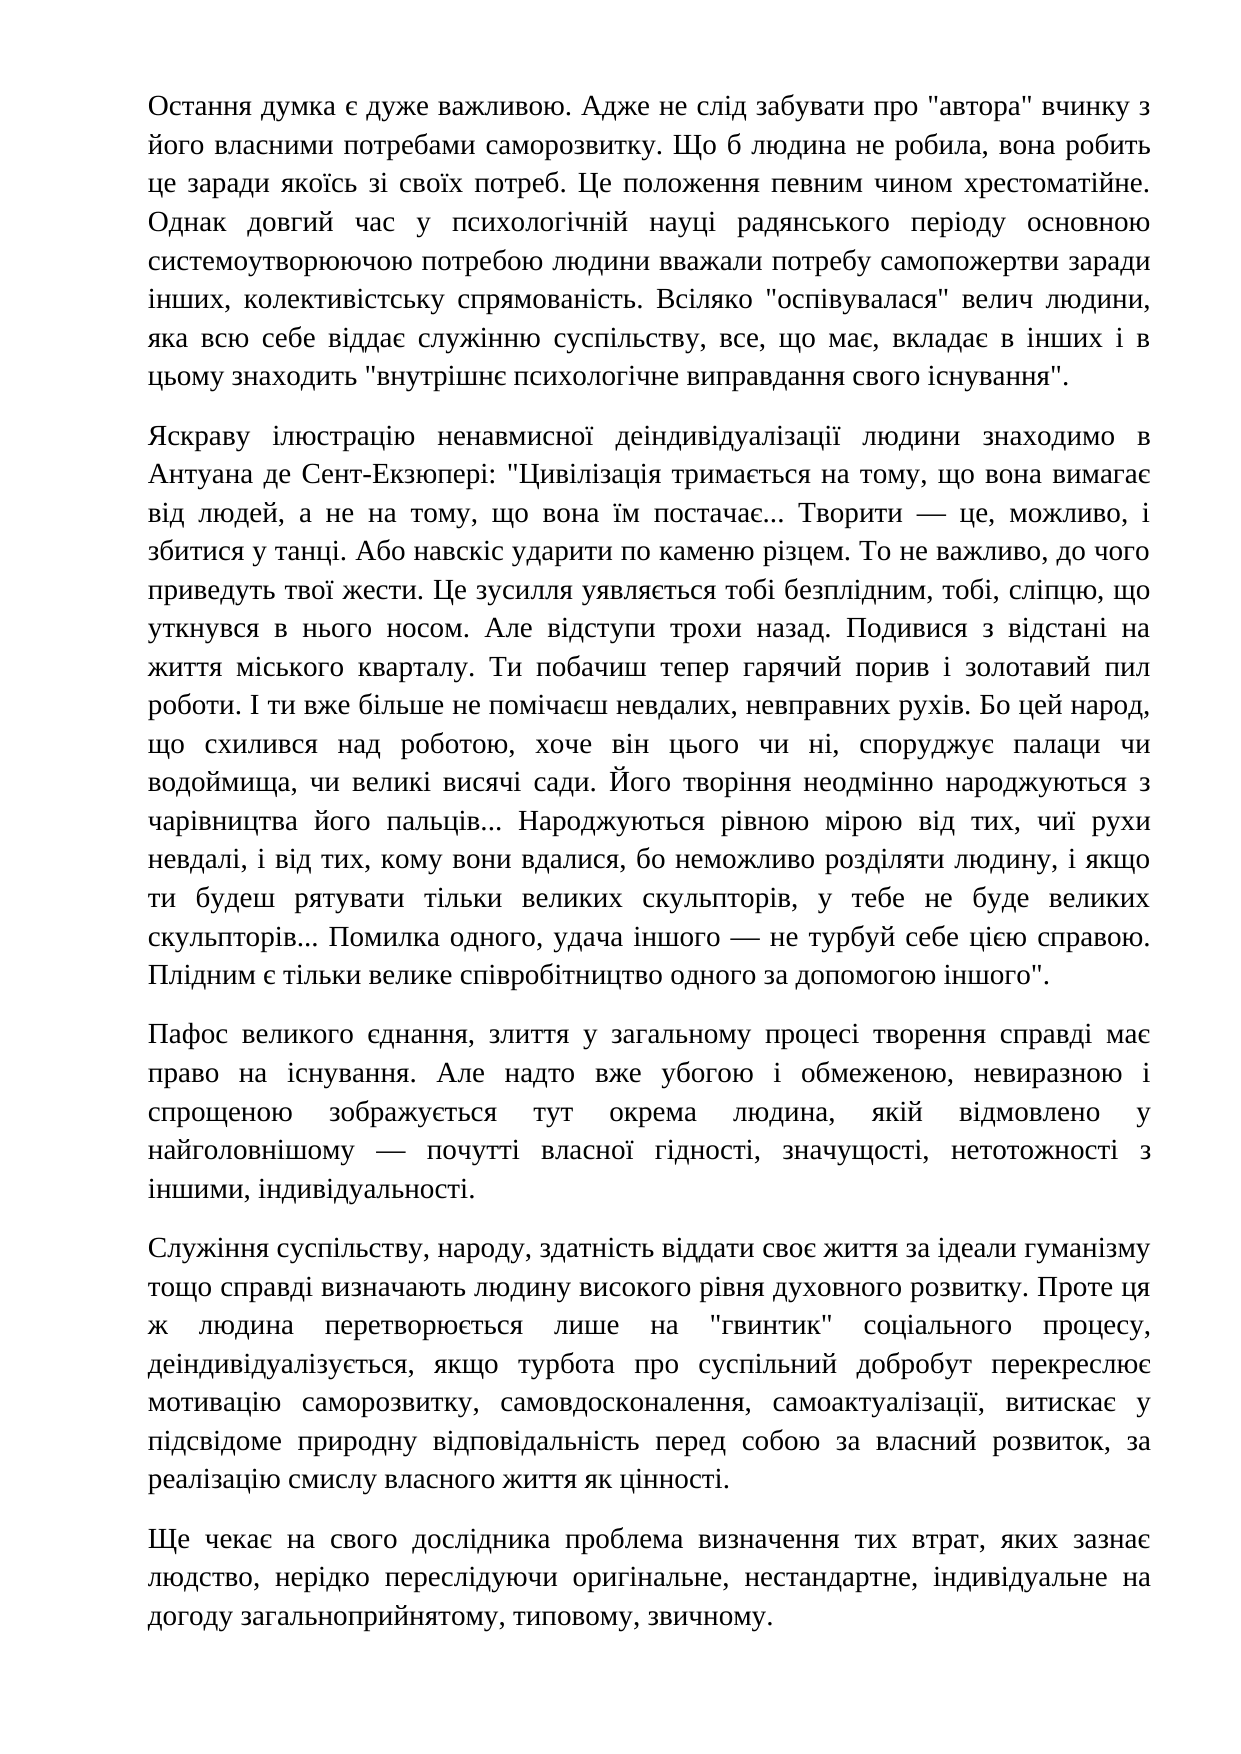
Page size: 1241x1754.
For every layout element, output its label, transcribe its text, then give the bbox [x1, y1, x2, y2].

text Ще чекає на свого дослідника проблема визначення тих втрат, яких зазнає людство, нерідко переслідуючи оригінальне, нестандартне, індивідуальне на догоду загальноприйнятому, типовому, звичному. [148, 1521, 1152, 1631]
text Пафос великого єднання, злиття у загальному процесі творення справді має право на існування. Але надто вже убогою і обмеженою, невиразною і спрощеною зображується тут окрема людина, якій відмовлено у найголовнішому — почутті власної гідності, значущості, нетотожності з іншими, індивідуальності. [148, 1017, 1152, 1204]
text Остання думка є дуже важливою. Адже не слід забувати про "автора" вчинку з його власними потребами саморозвитку. Що б людина не робила, вона робить це заради якоїсь зі своїх потреб. Це положення певним чином хрестоматійне. Однак довгий час у психологічній науці радянського періоду основною системоутворюючою потребою людини вважали потребу самопожертви заради інших, колективістську спрямованість. Всіляко "оспівувалася" велич людини, яка всю себе віддає служінню суспільству, все, що має, вкладає в інших і в цьому знаходить "внутрішнє психологічне виправдання свого існування". [148, 88, 1152, 392]
text Служіння суспільству, народу, здатність віддати своє життя за ідеали гуманізму тощо справді визначають людину високого рівня духовного розвитку. Проте ця ж людина перетворюється лише на "гвинтик" соціального процесу, деіндивідуалізується, якщо турбота про суспільний добробут перекреслює мотивацію саморозвитку, самовдосконалення, самоактуалізації, витискає у підсвідоме природну відповідальність перед собою за власний розвиток, за реалізацію смислу власного життя як цінності. [148, 1230, 1152, 1495]
text Яскраву ілюстрацію ненавмисної деіндивідуалізації людини знаходимо в Антуана де Сент-Екзюпері: "Цивілізація тримається на тому, що вона вимагає від людей, а не на тому, що вона їм постачає... Творити — це, можливо, і збитися у танці. Або навскіс ударити по каменю різцем. То не важливо, до чого приведуть твої жести. Це зусилля уявляється тобі безплідним, тобі, сліпцю, що уткнувся в нього носом. Але відступи трохи назад. Подивися з відстані на життя міського кварталу. Ти побачиш тепер гарячий порив і золотавий пил роботи. І ти вже більше не помічаєш невдалих, невправних рухів. Бо цей народ, що схилився над роботою, хоче він цього чи ні, споруджує палаци чи водоймища, чи великі висячі сади. Його творіння неодмінно народжуються з чарівництва його пальців... Народжуються рівною мірою від тих, чиї рухи невдалі, і від тих, кому вони вдалися, бо неможливо розділяти людину, і якщо ти будеш рятувати тільки великих скульпторів, у тебе не буде великих скульпторів... Помилка одного, удача іншого — не турбуй себе цією справою. Плідним є тільки велике співробітництво одного за допомогою іншого". [148, 418, 1152, 991]
